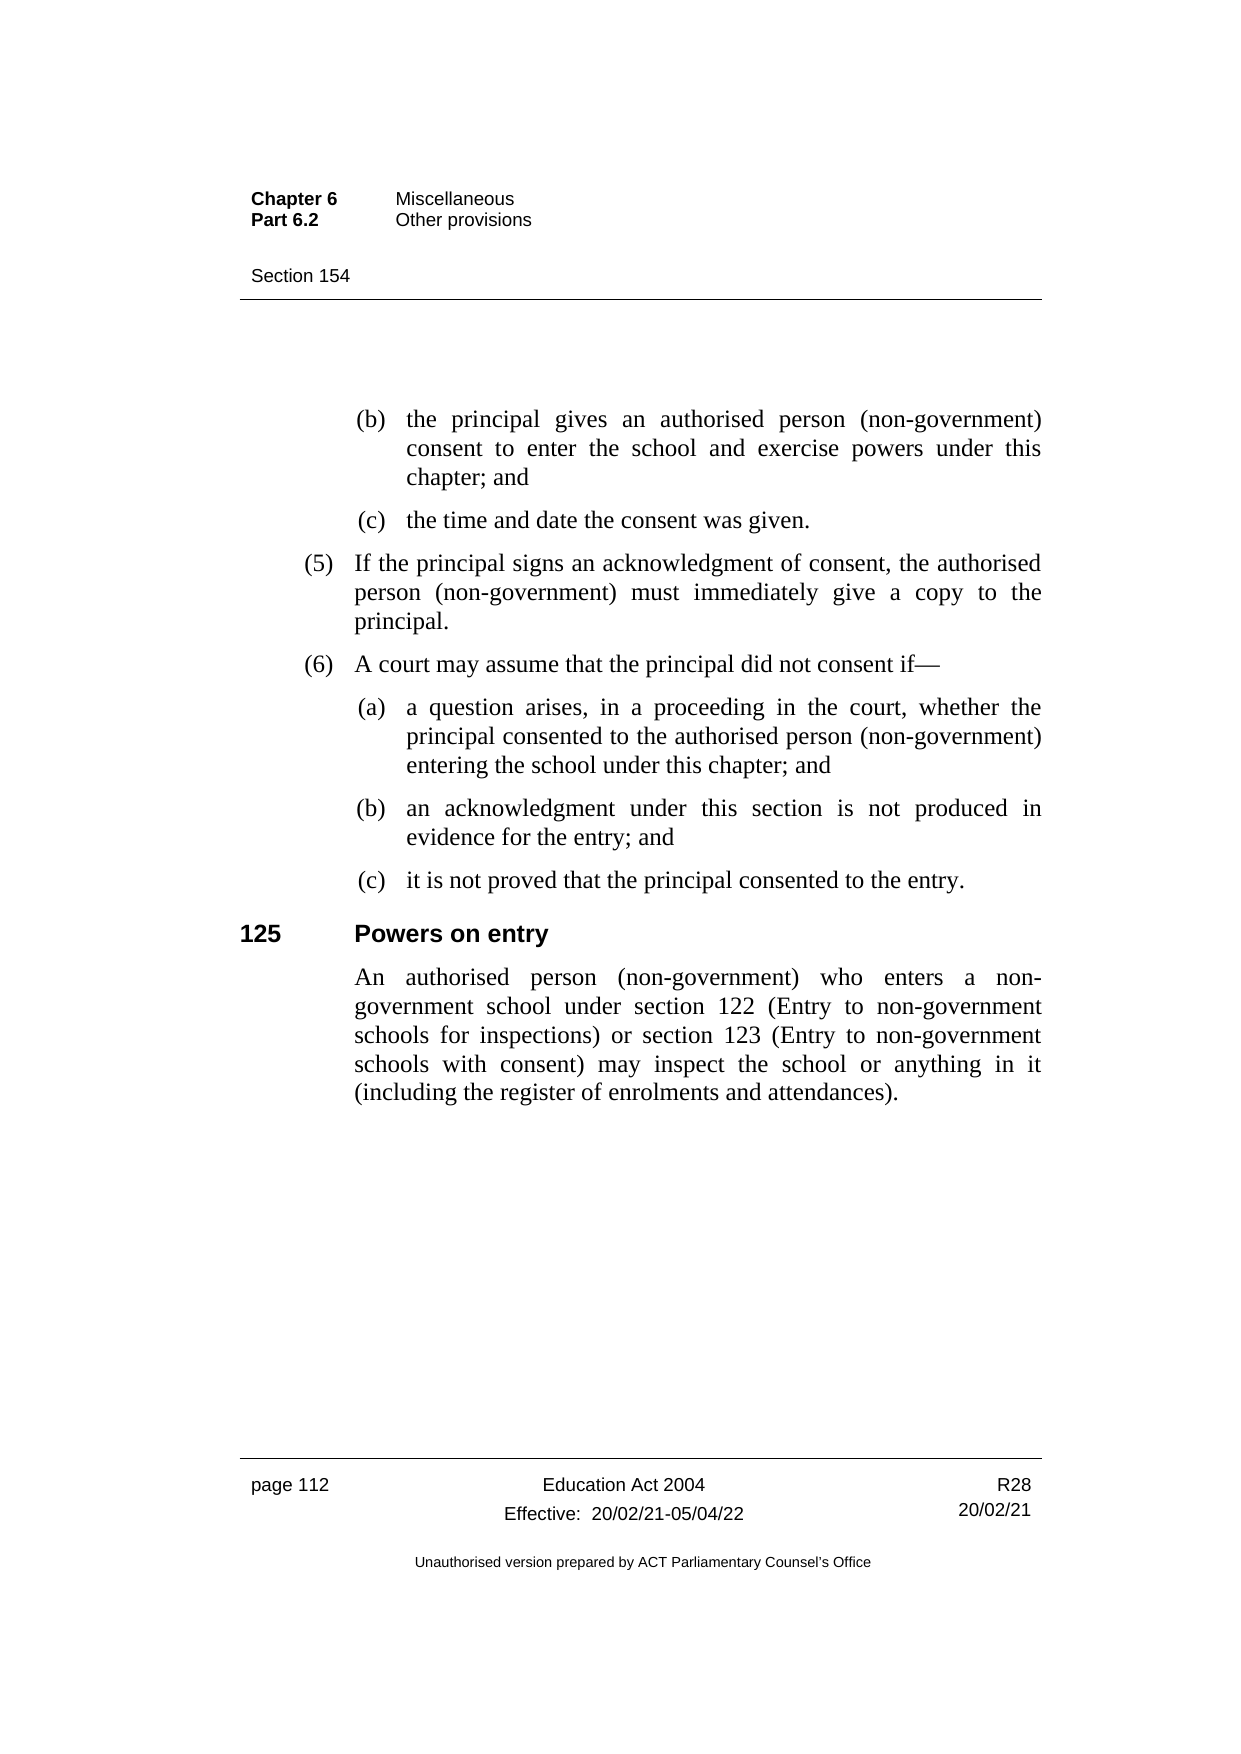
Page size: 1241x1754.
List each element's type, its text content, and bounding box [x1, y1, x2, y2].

text 125 Powers on entry [239, 919, 1042, 948]
text (b) the principal gives an authorised person (non-government) consent to enter the school and exercise powers under this chapter; and [239, 404, 1042, 490]
text (5) If the principal signs an acknowledgment of consent, the authorised person (non-government) must immediately give a copy to the principal. [239, 548, 1042, 634]
text (c) the time and date the consent was given. [239, 505, 1042, 534]
text (a) a question arises, in a proceeding in the court, whether the principal consented to the authorised person (non-government) entering the school under this chapter; and [239, 692, 1042, 779]
text (c) it is not proved that the principal consented to the entry. [239, 865, 1042, 894]
text An authorised person (non-government) who enters a non-government school under section 122 (Entry to non-government schools for inspections) or section 123 (Entry to non-government schools with consent) may inspect the school or anything in it (including the register of enrolments and attendances). [354, 962, 1042, 1106]
text (6) A court may assume that the principal did not consent if— [239, 649, 1042, 678]
text (b) an acknowledgment under this section is not produced in evidence for the entry; and [239, 793, 1042, 851]
